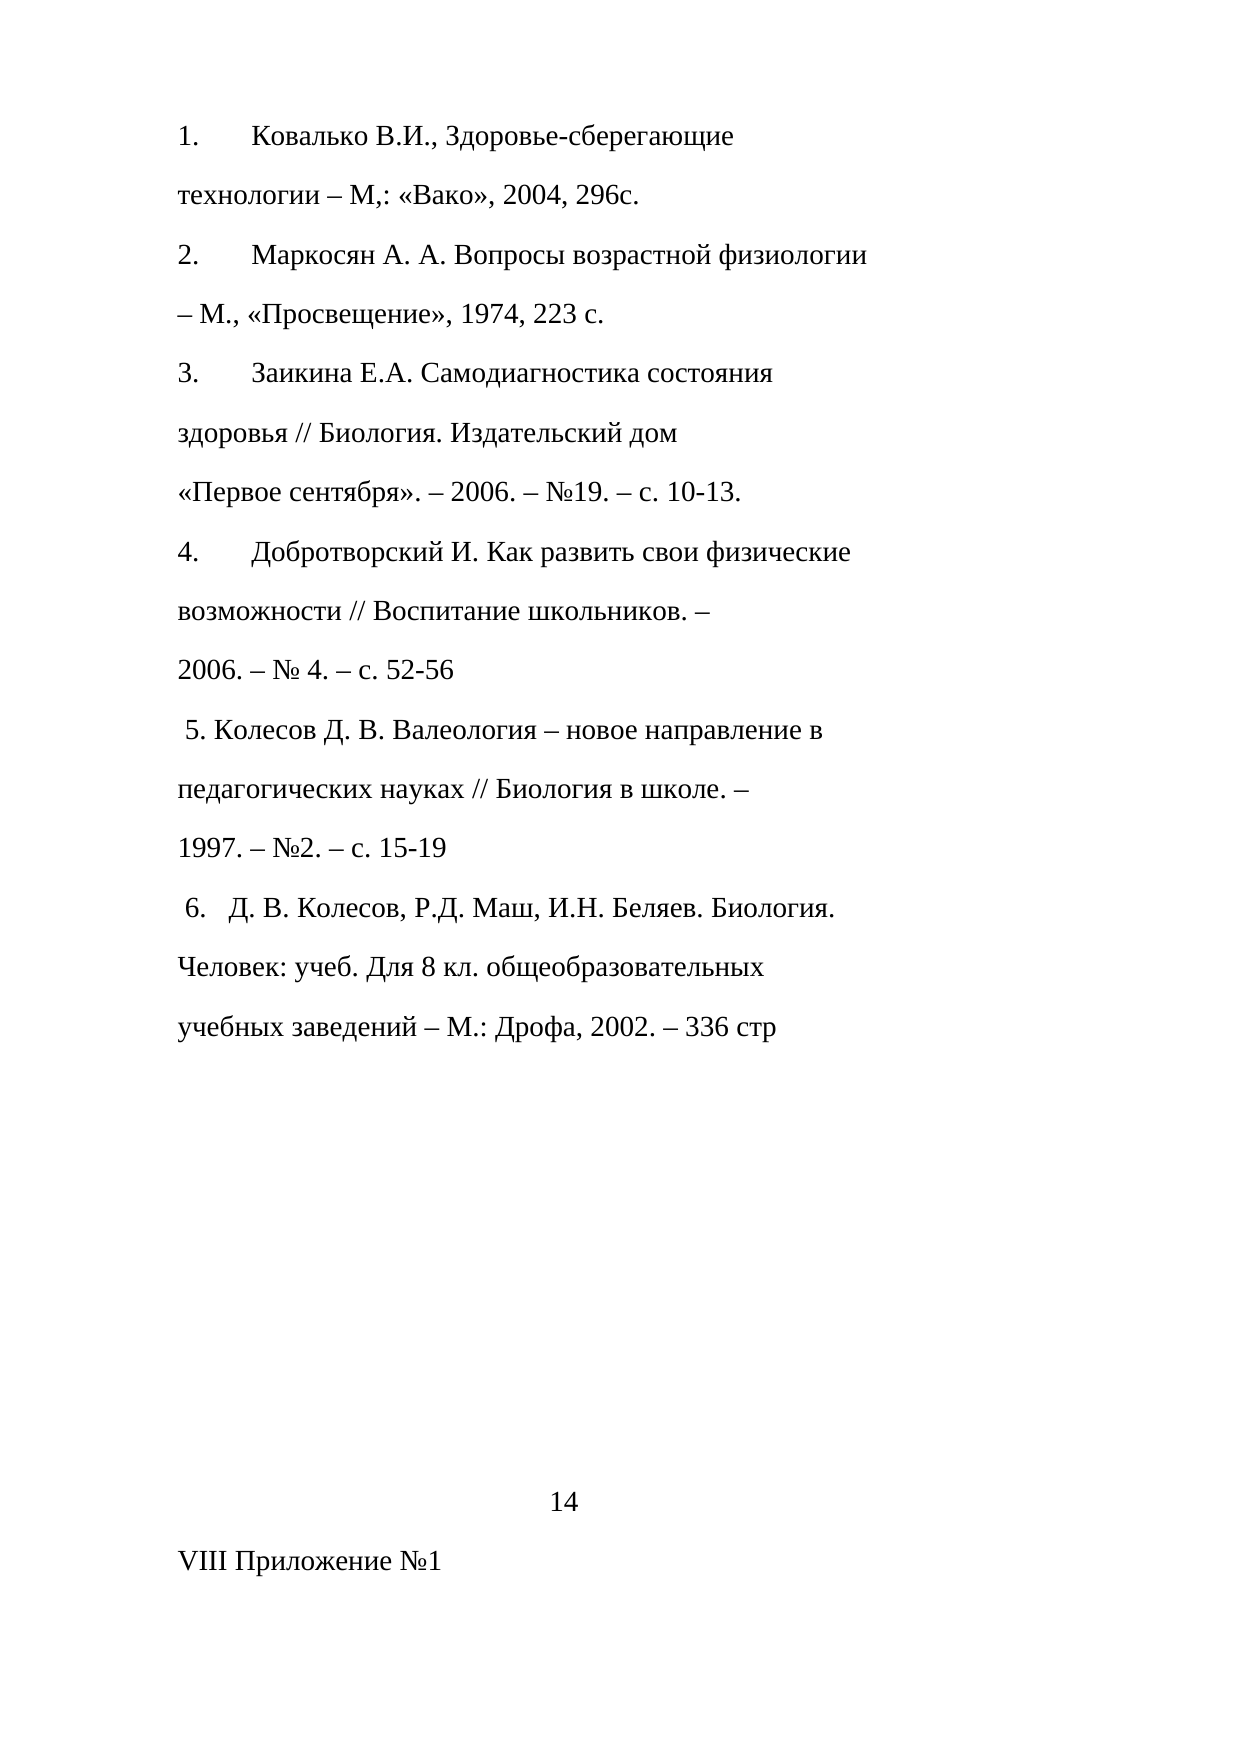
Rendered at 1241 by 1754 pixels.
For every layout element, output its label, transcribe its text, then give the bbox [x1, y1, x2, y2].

text 1997. – №2. – с. 15-19 [177, 831, 1152, 864]
text 2006. – № 4. – с. 52-56 [177, 652, 1152, 686]
text возможности // Воспитание школьников. – [177, 593, 1152, 627]
text технологии – М,: «Вако», 2004, 296с. [177, 177, 1152, 211]
text 3. Заикина Е.А. Самодиагностика состояния [177, 356, 1152, 389]
text 14 [177, 1484, 1152, 1517]
text 6. Д. В. Колесов, Р.Д. Маш, И.Н. Беляев. Биология. [177, 890, 1152, 923]
text VIII Приложение №1 [177, 1543, 1152, 1577]
text 1. Ковалько В.И., Здоровье-сберегающие [177, 118, 1152, 152]
text здоровья // Биология. Издательский дом [177, 415, 1152, 448]
text 5. Колесов Д. В. Валеология – новое направление в [177, 712, 1152, 745]
text «Первое сентября». – 2006. – №19. – с. 10-13. [177, 474, 1152, 508]
text Человек: учеб. Для 8 кл. общеобразовательных [177, 949, 1152, 983]
text 2. Маркосян А. А. Вопросы возрастной физиологии [177, 237, 1152, 270]
text учебных заведений – М.: Дрофа, 2002. – 336 стр [177, 1009, 1152, 1042]
text 4. Добротворский И. Как развить свои физические [177, 534, 1152, 567]
text – М., «Просвещение», 1974, 223 с. [177, 296, 1152, 330]
text педагогических науках // Биология в школе. – [177, 771, 1152, 805]
